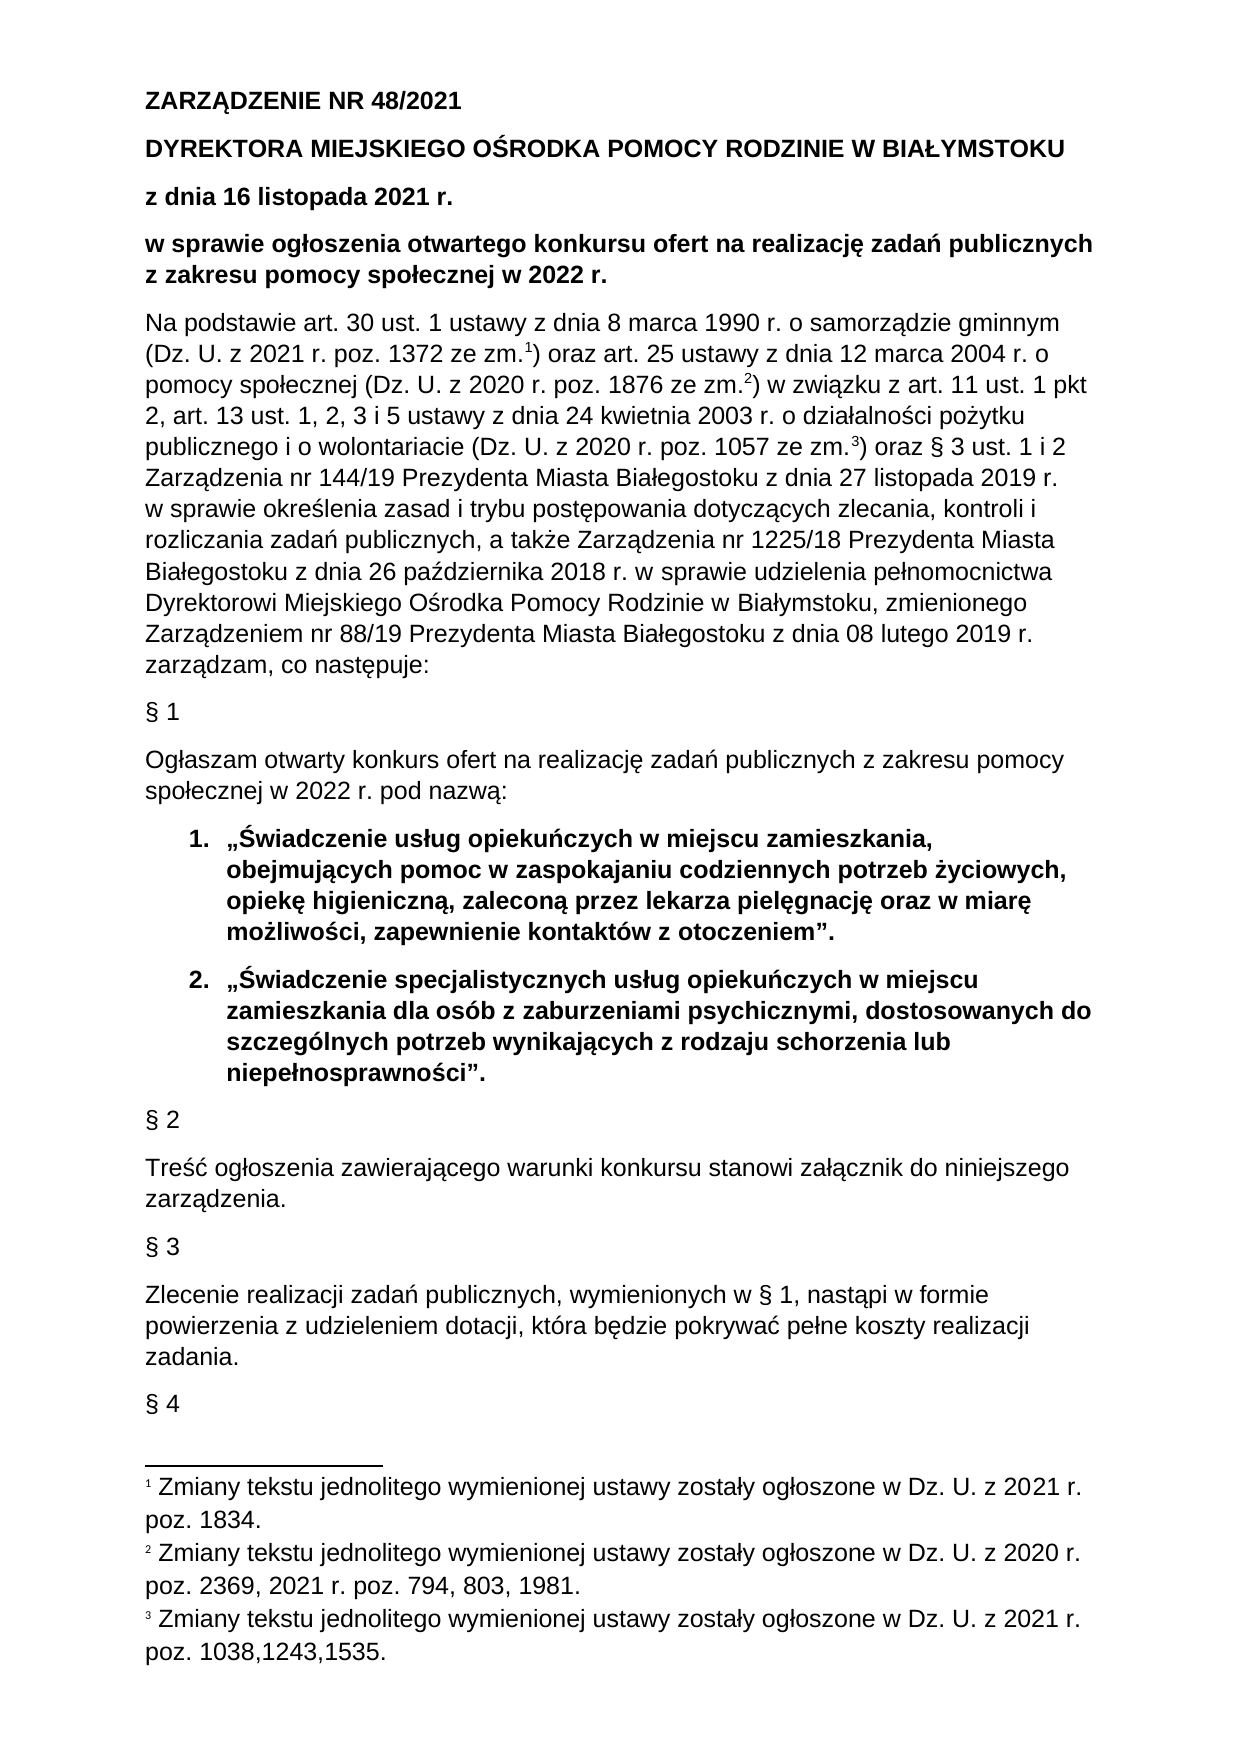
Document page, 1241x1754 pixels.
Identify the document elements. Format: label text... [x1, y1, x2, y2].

text § 3 [145, 1232, 1095, 1261]
text § 1 [145, 697, 1095, 726]
text w sprawie ogłoszenia otwartego konkursu ofert na realizację zadań publicznych z zakresu pomocy społecznej w 2022 r. [145, 229, 1095, 289]
list „Świadczenie specjalistycznych usług opiekuńczych w miejscu zamieszkania dla osób z zaburzeniami psychicznymi, dostosowanych do szczególnych potrzeb wynikających z rodzaju schorzenia lub niepełnosprawności”. [189, 965, 1095, 1087]
text Na podstawie art. 30 ust. 1 ustawy z dnia 8 marca 1990 r. o samorządzie gminnym (Dz. U. z 2021 r. poz. 1372 ze zm.) oraz art. 25 ustawy z dnia 12 marca 2004 r. o pomocy społecznej (Dz. U. z 2020 r. poz. 1876 ze zm.) w związku z art. 11 ust. 1 pkt 2, art. 13 ust. 1, 2, 3 i 5 ustawy z dnia 24 kwietnia 2003 r. o działalności pożytku publicznego i o wolontariacie (Dz. U. z 2020 r. poz. 1057 ze zm.) oraz § 3 ust. 1 i 2 Zarządzenia nr 144/19 Prezydenta Miasta Białegostoku z dnia 27 listopada 2019 r. w sprawie określenia zasad i trybu postępowania dotyczących zlecania, kontroli i rozliczania zadań publicznych, a także Zarządzenia nr 1225/18 Prezydenta Miasta Białegostoku z dnia 26 października 2018 r. w sprawie udzielenia pełnomocnictwa Dyrektorowi Miejskiego Ośrodka Pomocy Rodzinie w Białymstoku, zmienionego Zarządzeniem nr 88/19 Prezydenta Miasta Białegostoku z dnia 08 lutego 2019 r. zarządzam, co następuje: [145, 308, 1095, 678]
text z dnia 16 listopada 2021 r. [145, 182, 1095, 211]
text § 4 [145, 1389, 1095, 1418]
text Ogłaszam otwarty konkurs ofert na realizację zadań publicznych z zakresu pomocy społecznej w 2022 r. pod nazwą: [145, 745, 1095, 805]
list „Świadczenie usług opiekuńczych w miejscu zamieszkania, obejmujących pomoc w zaspokajaniu codziennych potrzeb życiowych, opiekę higieniczną, zaleconą przez lekarza pielęgnację oraz w miarę możliwości, zapewnienie kontaktów z otoczeniem”. [189, 824, 1095, 946]
text § 2 [145, 1106, 1095, 1134]
text Zlecenie realizacji zadań publicznych, wymienionych w § 1, nastąpi w formie powierzenia z udzieleniem dotacji, która będzie pokrywać pełne koszty realizacji zadania. [145, 1280, 1095, 1371]
text Treść ogłoszenia zawierającego warunki konkursu stanowi załącznik do niniejszego zarządzenia. [145, 1153, 1095, 1213]
text DYREKTORA MIEJSKIEGO OŚRODKA POMOCY RODZINIE W BIAŁYMSTOKU [145, 134, 1095, 163]
text ZARZĄDZENIE NR 48/2021 [145, 86, 1095, 115]
